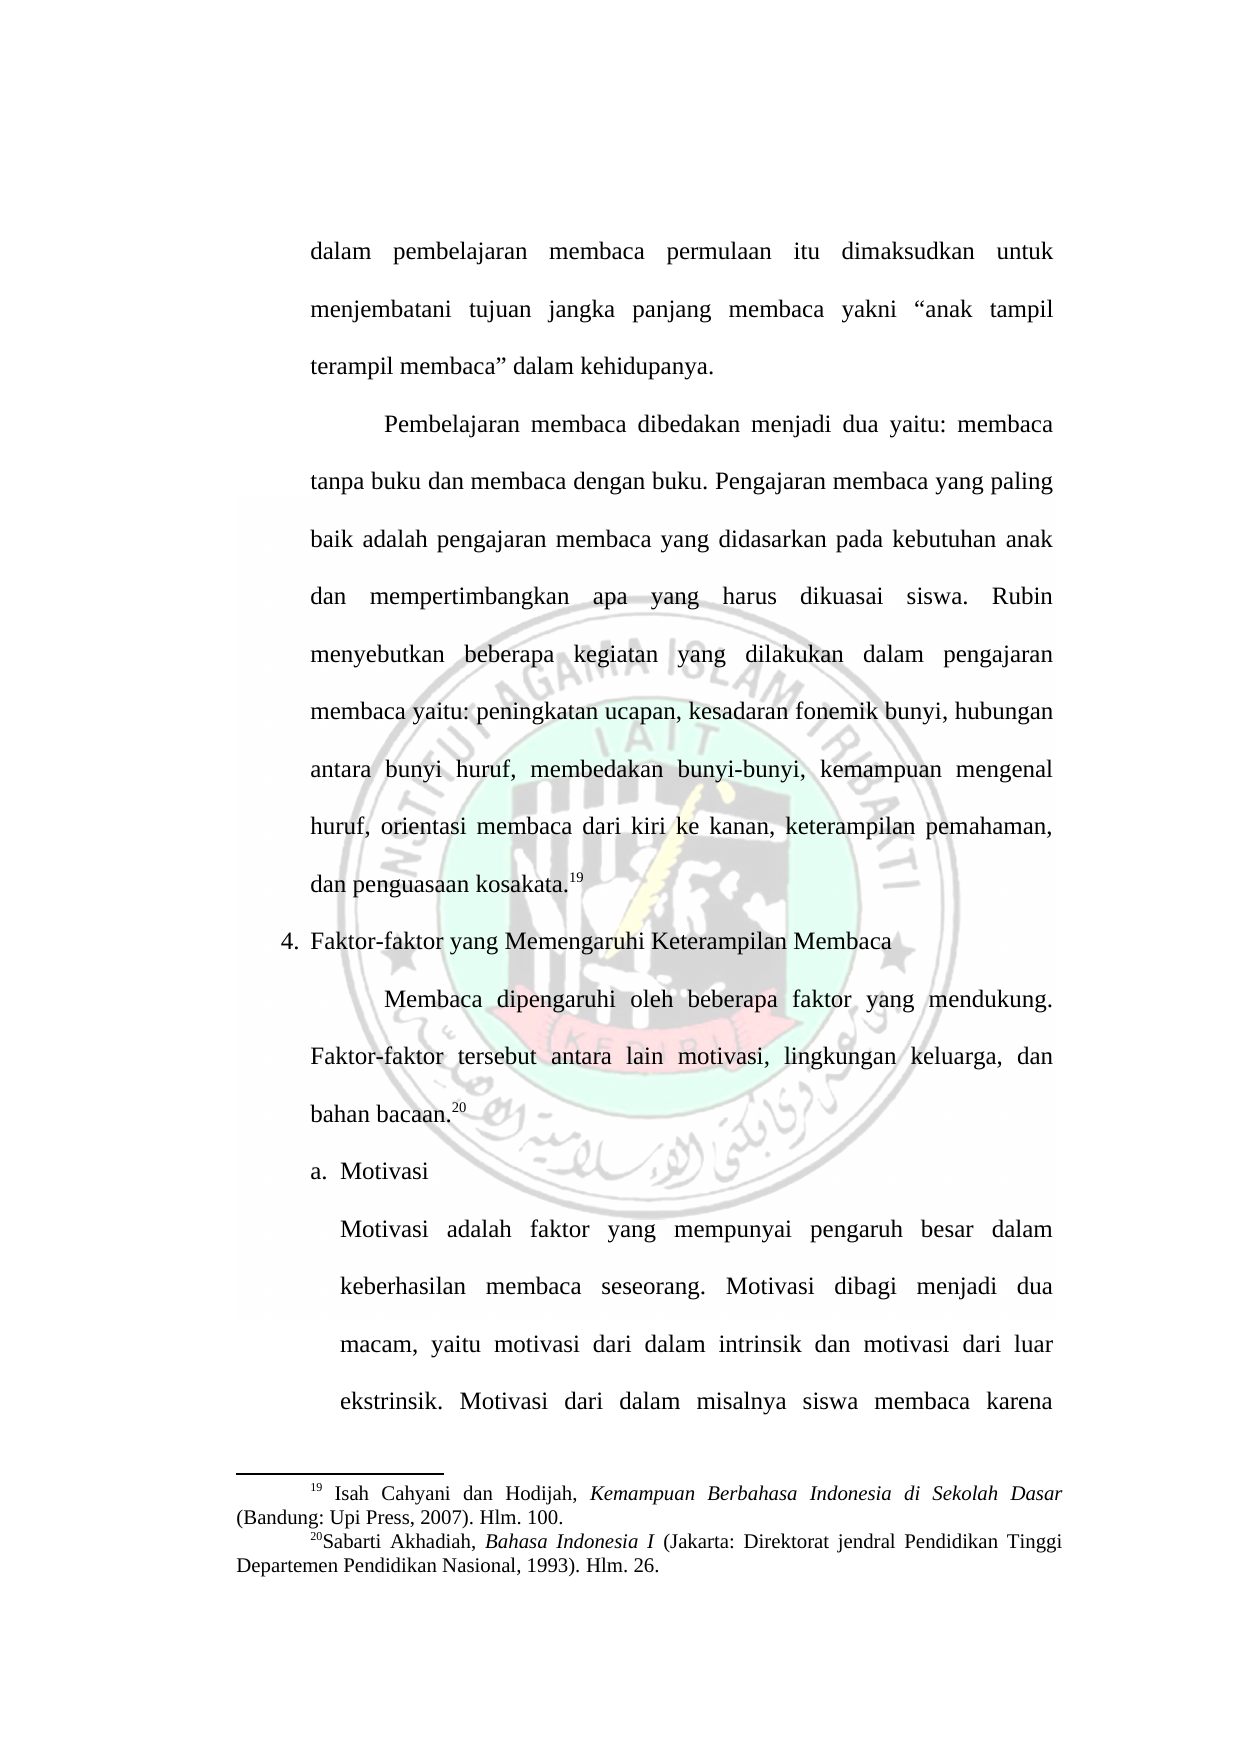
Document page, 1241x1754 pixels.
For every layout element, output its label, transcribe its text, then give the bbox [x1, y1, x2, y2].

list Faktor-faktor yang Memengaruhi Keterampilan Membaca [281, 926, 1054, 955]
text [340, 1214, 1054, 1415]
text Pembelajaran membaca dibedakan menjadi dua yaitu: membaca tanpa buku dan membaca dengan buku. Pengajaran membaca yang paling baik adalah pengajaran membaca yang didasarkan pada kebutuhan anak dan mempertimbangkan apa yang harus dikuasai siswa. Rubin menyebutkan beberapa kegiatan yang dilakukan dalam pengajaran membaca yaitu: peningkatan ucapan, kesadaran fonemik bunyi, hubungan antara bunyi huruf, membedakan bunyi-bunyi, kemampuan mengenal huruf, orientasi membaca dari kiri ke kanan, keterampilan pemahaman, dan penguasaan kosakata. [310, 409, 1054, 897]
text Membaca dipengaruhi oleh beberapa faktor yang mendukung. Faktor-faktor tersebut antara lain motivasi, lingkungan keluarga, dan bahan bacaan. [310, 984, 1054, 1127]
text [310, 236, 1054, 380]
list Motivasi [310, 1156, 1054, 1185]
